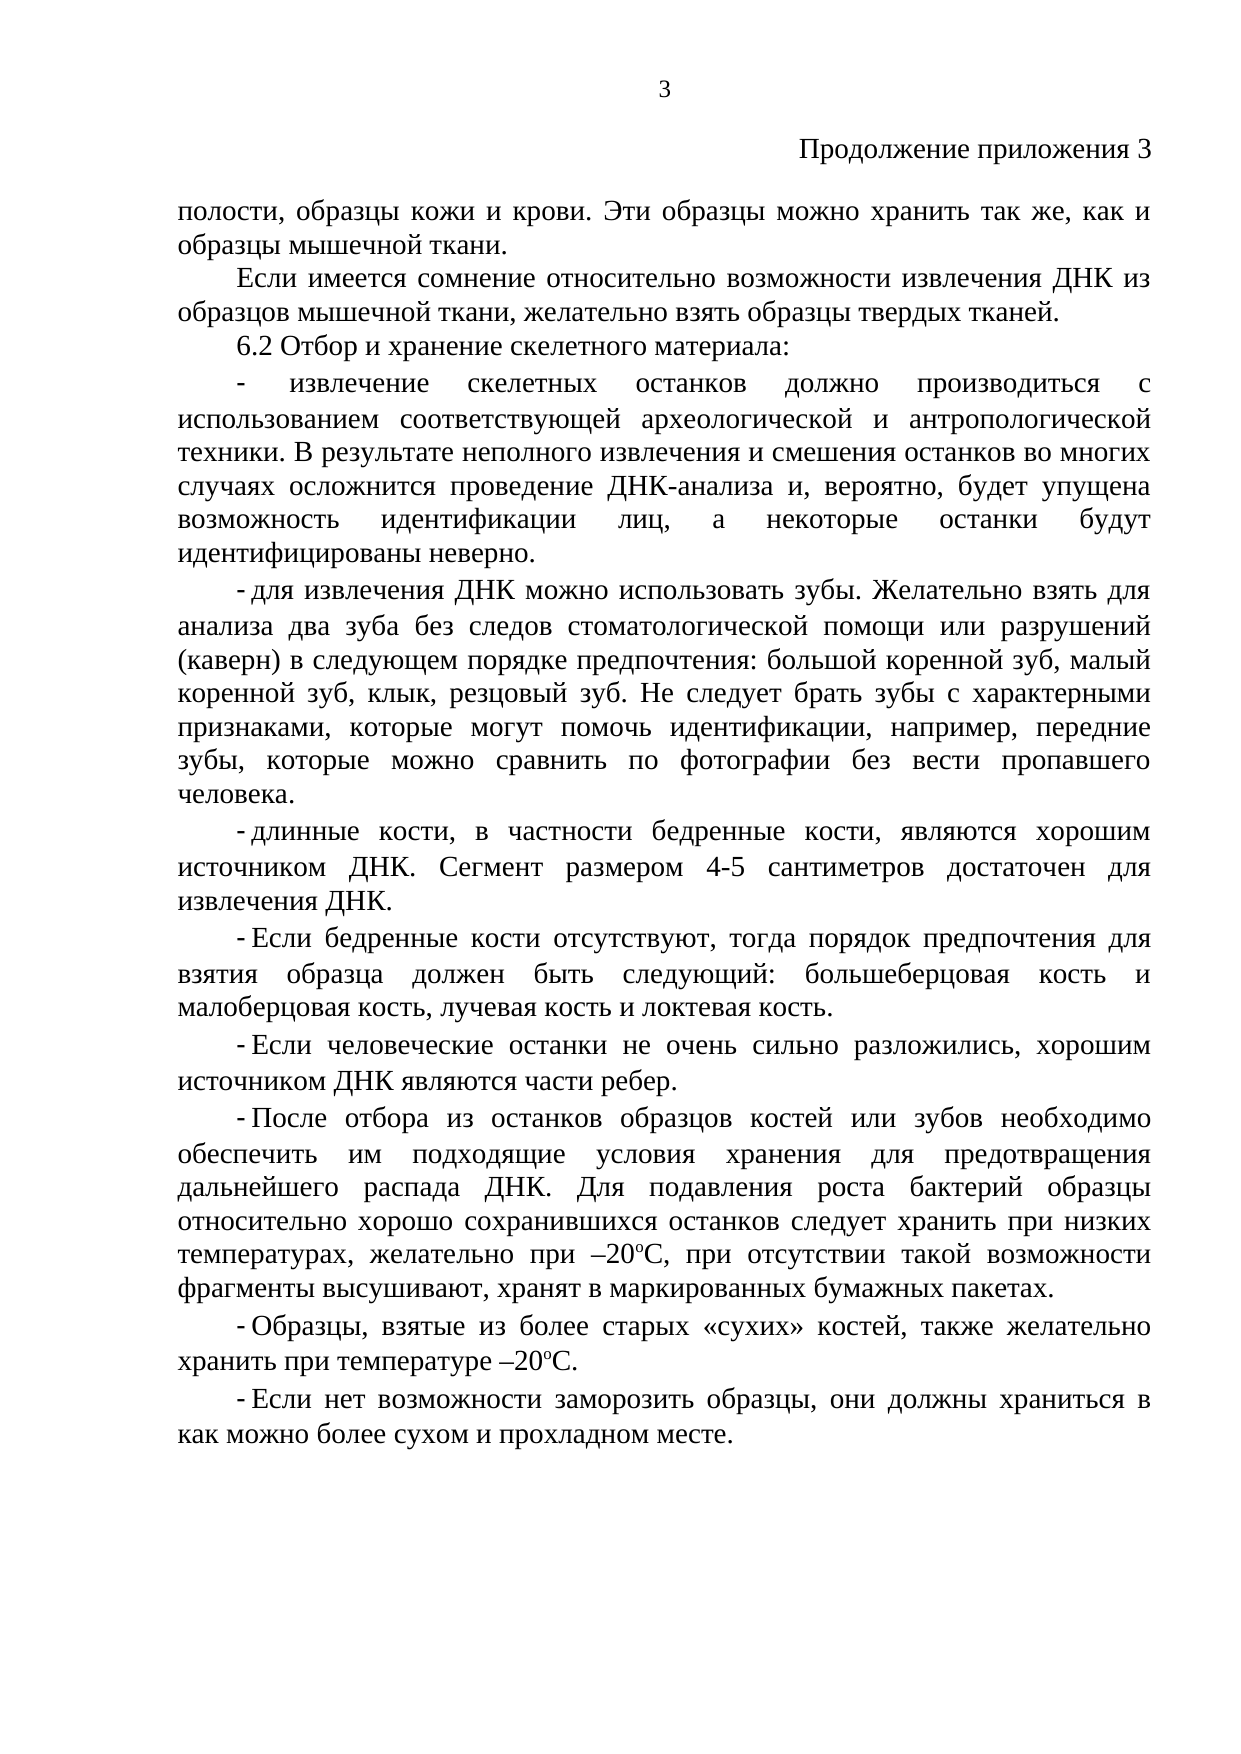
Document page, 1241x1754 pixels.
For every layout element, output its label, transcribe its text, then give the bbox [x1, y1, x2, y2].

list Если нет возможности заморозить образцы, они должны храниться в как можно более сухом и прохладном месте. [177, 1377, 1152, 1450]
text 6.2 Отбор и хранение скелетного материала: [177, 328, 1152, 361]
list Если человеческие останки не очень сильно разложились, хорошим источником ДНК являются части ребер. [177, 1023, 1152, 1096]
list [177, 193, 1152, 261]
list После отбора из останков образцов костей или зубов необходимо обеспечить им подходящие условия хранения для предотвращения дальнейшего распада ДНК. Для подавления роста бактерий образцы относительно хорошо сохранившихся останков следует хранить при низких температурах, желательно при –20оС, при отсутствии такой возможности фрагменты высушивают, хранят в маркированных бумажных пакетах. [177, 1096, 1152, 1304]
list извлечение скелетных останков должно производиться с использованием соответствующей археологической и антропологической техники. В результате неполного извлечения и смешения останков во многих случаях осложнится проведение ДНК-анализа и, вероятно, будет упущена возможность идентификации лиц, а некоторые останки будут идентифицированы неверно. [177, 361, 1152, 569]
list длинные кости, в частности бедренные кости, являются хорошим источником ДНК. Сегмент размером 4-5 сантиметров достаточен для извлечения ДНК. [177, 809, 1152, 916]
text Если имеется сомнение относительно возможности извлечения ДНК из образцов мышечной ткани, желательно взять образцы твердых тканей. [177, 261, 1152, 328]
list для извлечения ДНК можно использовать зубы. Желательно взять для анализа два зуба без следов стоматологической помощи или разрушений (каверн) в следующем порядке предпочтения: большой коренной зуб, малый коренной зуб, клык, резцовый зуб. Не следует брать зубы с характерными признаками, которые могут помочь идентификации, например, передние зубы, которые можно сравнить по фотографии без вести пропавшего человека. [177, 569, 1152, 809]
list Если бедренные кости отсутствуют, тогда порядок предпочтения для взятия образца должен быть следующий: большеберцовая кость и малоберцовая кость, лучевая кость и локтевая кость. [177, 916, 1152, 1023]
list Образцы, взятые из более старых «сухих» костей, также желательно хранить при температуре –20оС. [177, 1304, 1152, 1377]
